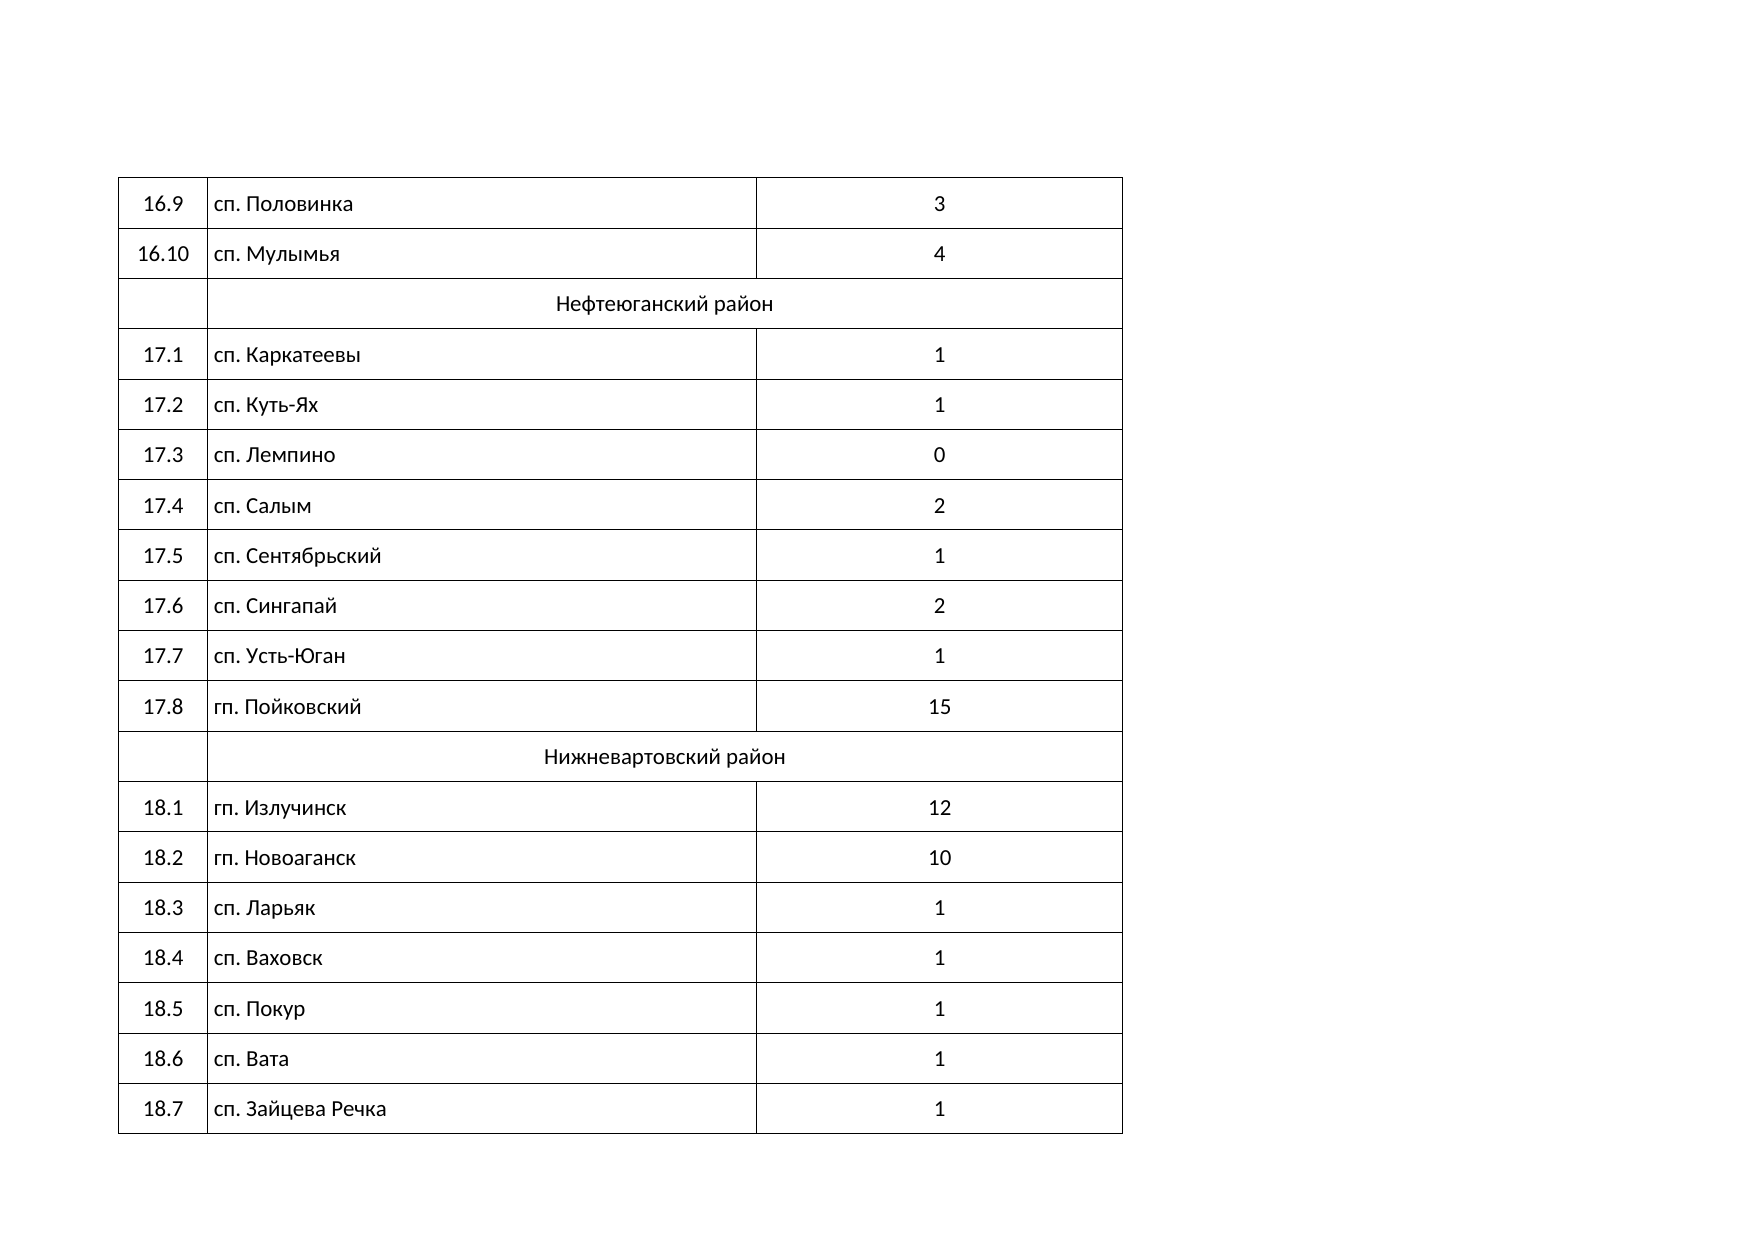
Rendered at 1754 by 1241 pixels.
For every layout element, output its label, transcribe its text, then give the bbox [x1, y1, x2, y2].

table_cell 17.2 [119, 380, 207, 429]
table_cell 17.7 [119, 631, 207, 680]
table_cell сп. Сингапай [208, 581, 756, 630]
table_cell 4 [757, 229, 1122, 278]
table_cell сп. Половинка [208, 178, 756, 227]
table_cell сп. Ларьяк [208, 883, 756, 932]
table_cell 1 [757, 631, 1122, 680]
table_cell сп. Лемпино [208, 430, 756, 479]
table_cell 18.2 [119, 832, 207, 882]
table_cell сп. Вата [208, 1034, 756, 1083]
table_cell [119, 732, 207, 781]
table_cell 1 [757, 1084, 1122, 1133]
table_cell 2 [757, 581, 1122, 630]
table_cell 15 [757, 681, 1122, 731]
table_cell сп. Покур [208, 983, 756, 1032]
table_cell 16.9 [119, 178, 207, 227]
table_cell 1 [757, 983, 1122, 1032]
table_cell 1 [757, 380, 1122, 429]
table_cell сп. Салым [208, 480, 756, 529]
table_cell 18.7 [119, 1084, 207, 1133]
table_cell 2 [757, 480, 1122, 529]
table_cell 17.6 [119, 581, 207, 630]
table_cell сп. Ваховск [208, 933, 756, 982]
table_cell 10 [757, 832, 1122, 882]
table_cell 17.8 [119, 681, 207, 731]
table_cell Нижневартовский район [208, 732, 1122, 781]
table_cell сп. Зайцева Речка [208, 1084, 756, 1133]
table_cell 0 [757, 430, 1122, 479]
table_cell сп. Каркатеевы [208, 329, 756, 378]
table_cell 1 [757, 329, 1122, 378]
table_cell 17.1 [119, 329, 207, 378]
table_cell 1 [757, 883, 1122, 932]
table_cell сп. Мулымья [208, 229, 756, 278]
table_cell 1 [757, 530, 1122, 580]
table_cell 1 [757, 1034, 1122, 1083]
table_cell 18.3 [119, 883, 207, 932]
table_cell [119, 279, 207, 328]
table_cell 17.4 [119, 480, 207, 529]
table_cell сп. Усть-Юган [208, 631, 756, 680]
table_cell 1 [757, 933, 1122, 982]
table_cell 17.5 [119, 530, 207, 580]
table_cell гп. Пойковский [208, 681, 756, 731]
table_cell 18.6 [119, 1034, 207, 1083]
table_cell сп. Куть-Ях [208, 380, 756, 429]
table_cell Нефтеюганский район [208, 279, 1122, 328]
table_cell 18.5 [119, 983, 207, 1032]
table_cell 16.10 [119, 229, 207, 278]
table_cell 18.4 [119, 933, 207, 982]
table_cell 17.3 [119, 430, 207, 479]
table_cell гп. Новоаганск [208, 832, 756, 882]
table_cell 12 [757, 782, 1122, 831]
table_cell 3 [757, 178, 1122, 227]
table_cell 18.1 [119, 782, 207, 831]
table_cell сп. Сентябрьский [208, 530, 756, 580]
table_cell гп. Излучинск [208, 782, 756, 831]
